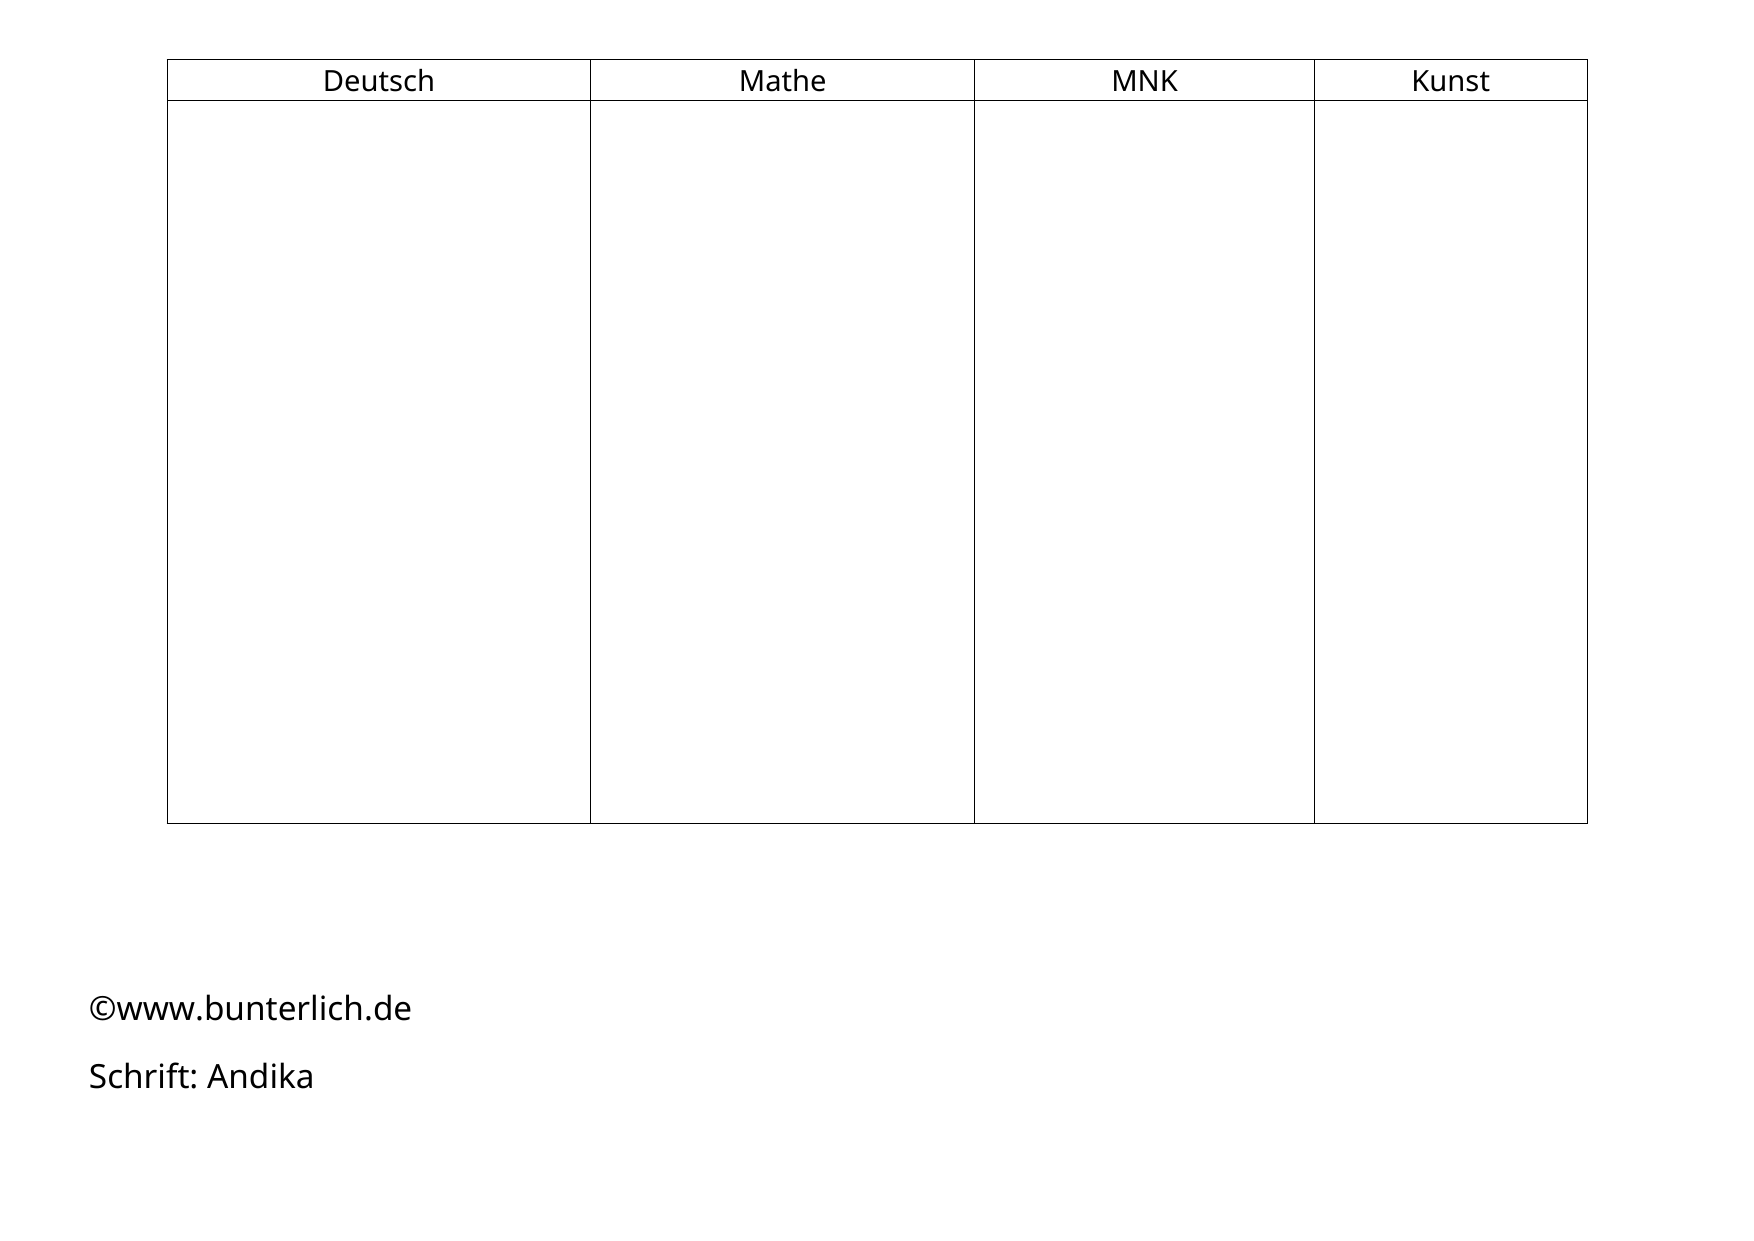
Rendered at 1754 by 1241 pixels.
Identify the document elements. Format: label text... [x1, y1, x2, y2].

table_header Mathe [591, 60, 974, 100]
table_header Deutsch [168, 60, 590, 100]
text ©www.bunterlich.de [89, 985, 1665, 1031]
table_header MNK [975, 60, 1314, 100]
table_cell [168, 101, 590, 822]
table_header Kunst [1315, 60, 1587, 100]
table_cell [591, 101, 974, 822]
table_cell [1315, 101, 1587, 822]
table_cell [975, 101, 1314, 822]
text Schrift: Andika [89, 1053, 1665, 1099]
